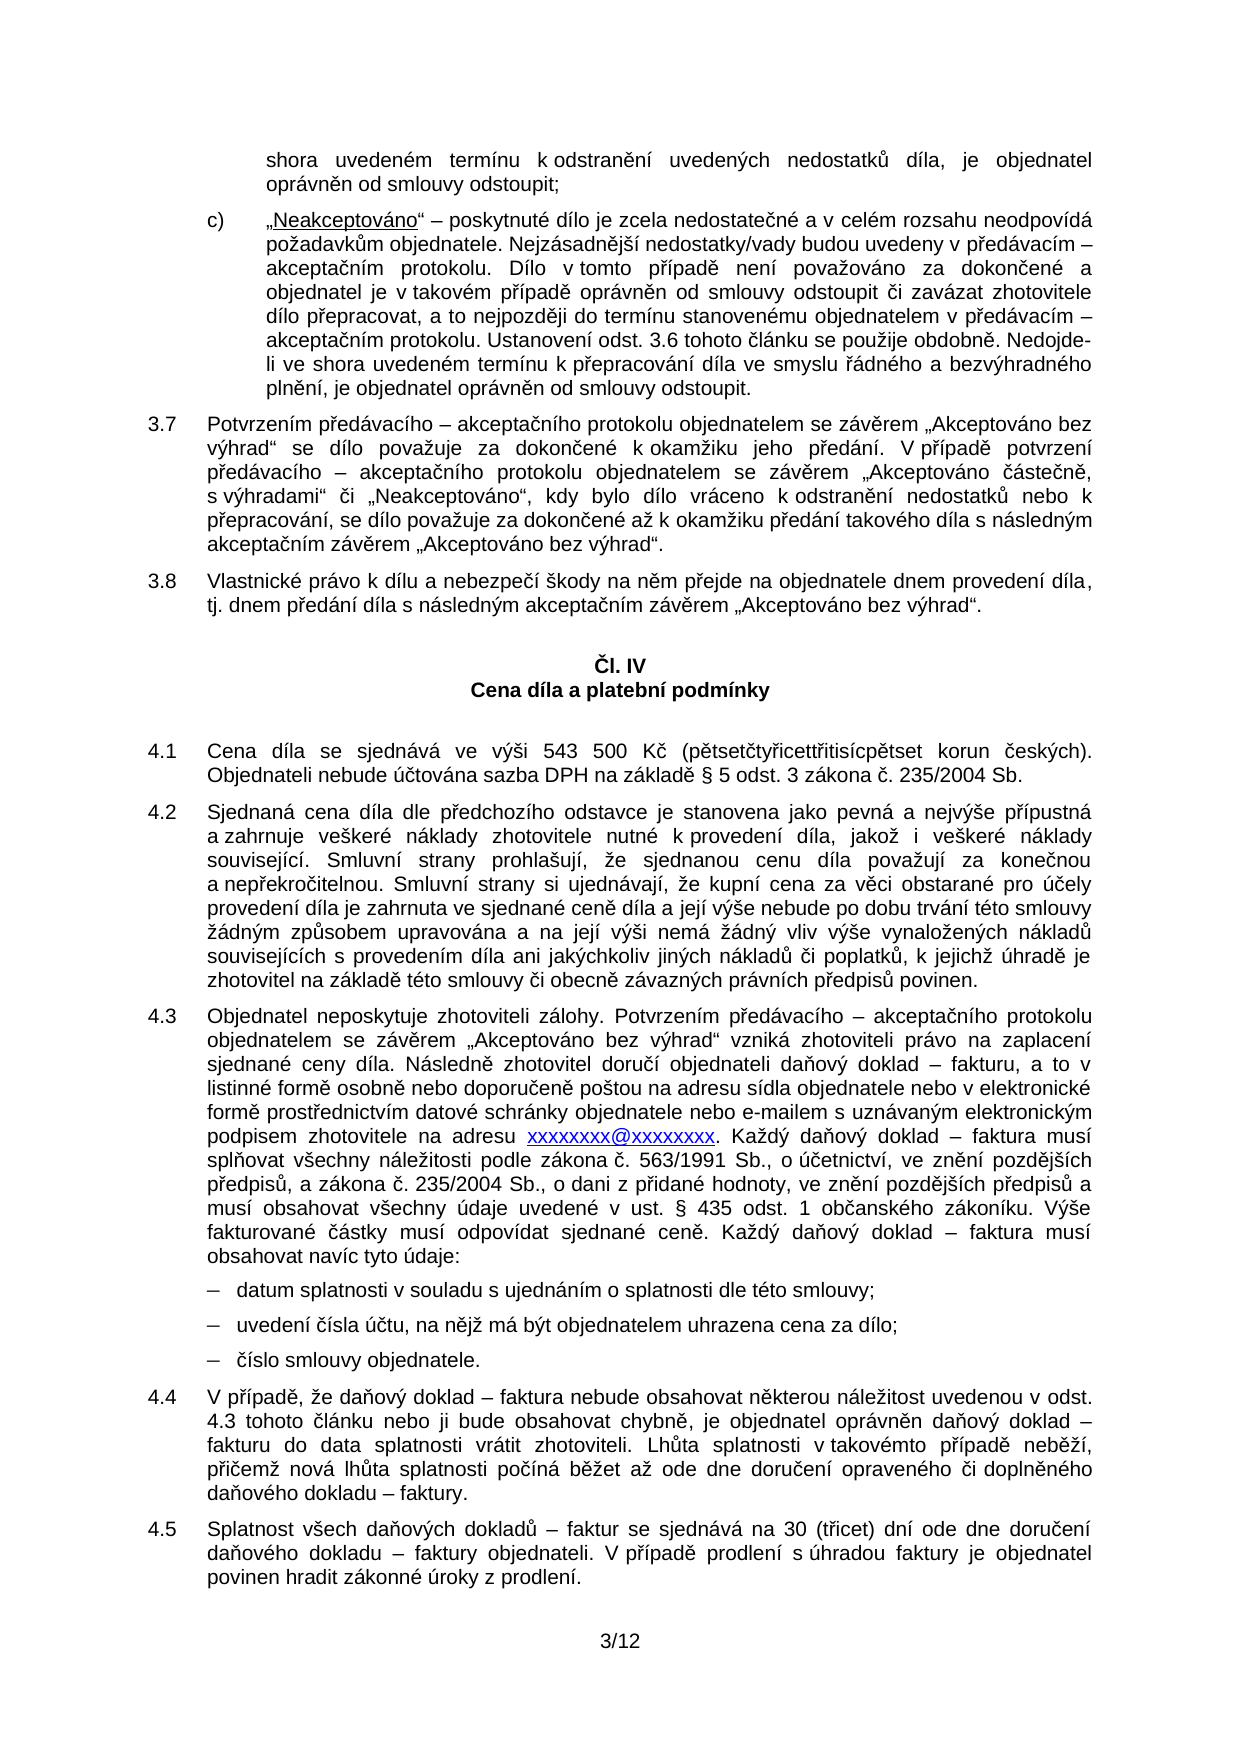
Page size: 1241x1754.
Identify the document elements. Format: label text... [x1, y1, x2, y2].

text uvedení čísla účtu, na nějž má být objednatelem uhrazena cena za dílo; [207, 1309, 1092, 1337]
text 3.8 Vlastnické právo k dílu a nebezpečí škody na něm přejde na objednatele dnem provedení díla, tj. dnem předání díla s následným akceptačním závěrem „Akceptováno bez výhrad“. [148, 568, 1092, 616]
text datum splatnosti v souladu s ujednáním o splatnosti dle této smlouvy; [207, 1274, 1092, 1302]
text 4.1 Cena díla se sjednává ve výši 543 500 Kč (pětsetčtyřicettřitisícpětset korun českých). Objednateli nebude účtována sazba DPH na základě § 5 odst. 3 zákona č. 235/2004 Sb. [148, 739, 1092, 787]
text číslo smlouvy objednatele. [207, 1344, 1092, 1372]
text Čl. IV [148, 654, 1092, 678]
text c) „Neakceptováno“ – poskytnuté dílo je zcela nedostatečné a v celém rozsahu neodpovídá požadavkům objednatele. Nejzásadnější nedostatky/vady budou uvedeny v předávacím – akceptačním protokolu. Dílo v tomto případě není považováno za dokončené a objednatel je v takovém případě oprávněn od smlouvy odstoupit či zavázat zhotovitele dílo přepracovat, a to nejpozději do termínu stanovenému objednatelem v předávacím – akceptačním protokolu. Ustanovení odst. 3.6 tohoto článku se použije obdobně. Nedojde-li ve shora uvedeném termínu k přepracování díla ve smyslu řádného a bezvýhradného plnění, je objednatel oprávněn od smlouvy odstoupit. [207, 208, 1092, 400]
text 4.5 Splatnost všech daňových dokladů – faktur se sjednává na 30 (třicet) dní ode dne doručení daňového dokladu – faktury objednateli. V případě prodlení s úhradou faktury je objednatel povinen hradit zákonné úroky z prodlení. [148, 1517, 1092, 1589]
text 4.2 Sjednaná cena díla dle předchozího odstavce je stanovena jako pevná a nejvýše přípustná a zahrnuje veškeré náklady zhotovitele nutné k provedení díla, jakož i veškeré náklady související. Smluvní strany prohlašují, že sjednanou cenu díla považují za konečnou a nepřekročitelnou. Smluvní strany si ujednávají, že kupní cena za věci obstarané pro účely provedení díla je zahrnuta ve sjednané ceně díla a její výše nebude po dobu trvání této smlouvy žádným způsobem upravována a na její výši nemá žádný vliv výše vynaložených nákladů souvisejících s provedením díla ani jakýchkoliv jiných nákladů či poplatků, k jejichž úhradě je zhotovitel na základě této smlouvy či obecně závazných právních předpisů povinen. [148, 800, 1092, 991]
text 4.4 V případě, že daňový doklad – faktura nebude obsahovat některou náležitost uvedenou v odst. 4.3 tohoto článku nebo ji bude obsahovat chybně, je objednatel oprávněn daňový doklad – fakturu do data splatnosti vrátit zhotoviteli. Lhůta splatnosti v takovémto případě neběží, přičemž nová lhůta splatnosti počíná běžet až ode dne doručení opraveného či doplněného daňového dokladu – faktury. [148, 1385, 1092, 1505]
text Cena díla a platební podmínky [148, 678, 1092, 702]
text 3.7 Potvrzením předávacího – akceptačního protokolu objednatelem se závěrem „Akceptováno bez výhrad“ se dílo považuje za dokončené k okamžiku jeho předání. V případě potvrzení předávacího – akceptačního protokolu objednatelem se závěrem „Akceptováno částečně, s výhradami“ či „Neakceptováno“, kdy bylo dílo vráceno k odstranění nedostatků nebo k přepracování, se dílo považuje za dokončené až k okamžiku předání takového díla s následným akceptačním závěrem „Akceptováno bez výhrad“. [148, 412, 1092, 556]
text 4.3 Objednatel neposkytuje zhotoviteli zálohy. Potvrzením předávacího – akceptačního protokolu objednatelem se závěrem „Akceptováno bez výhrad“ vzniká zhotoviteli právo na zaplacení sjednané ceny díla. Následně zhotovitel doručí objednateli daňový doklad – fakturu, a to v listinné formě osobně nebo doporučeně poštou na adresu sídla objednatele nebo v elektronické formě prostřednictvím datové schránky objednatele nebo e-mailem s uznávaným elektronickým podpisem zhotovitele na adresu xxxxxxxx@xxxxxxxx. Každý daňový doklad – faktura musí splňovat všechny náležitosti podle zákona č. 563/1991 Sb., o účetnictví, ve znění pozdějších předpisů, a zákona č. 235/2004 Sb., o dani z přidané hodnoty, ve znění pozdějších předpisů a musí obsahovat všechny údaje uvedené v ust. § 435 odst. 1 občanského zákoníku. Výše fakturované částky musí odpovídat sjednané ceně. Každý daňový doklad – faktura musí obsahovat navíc tyto údaje: [148, 1004, 1092, 1267]
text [207, 148, 1092, 196]
